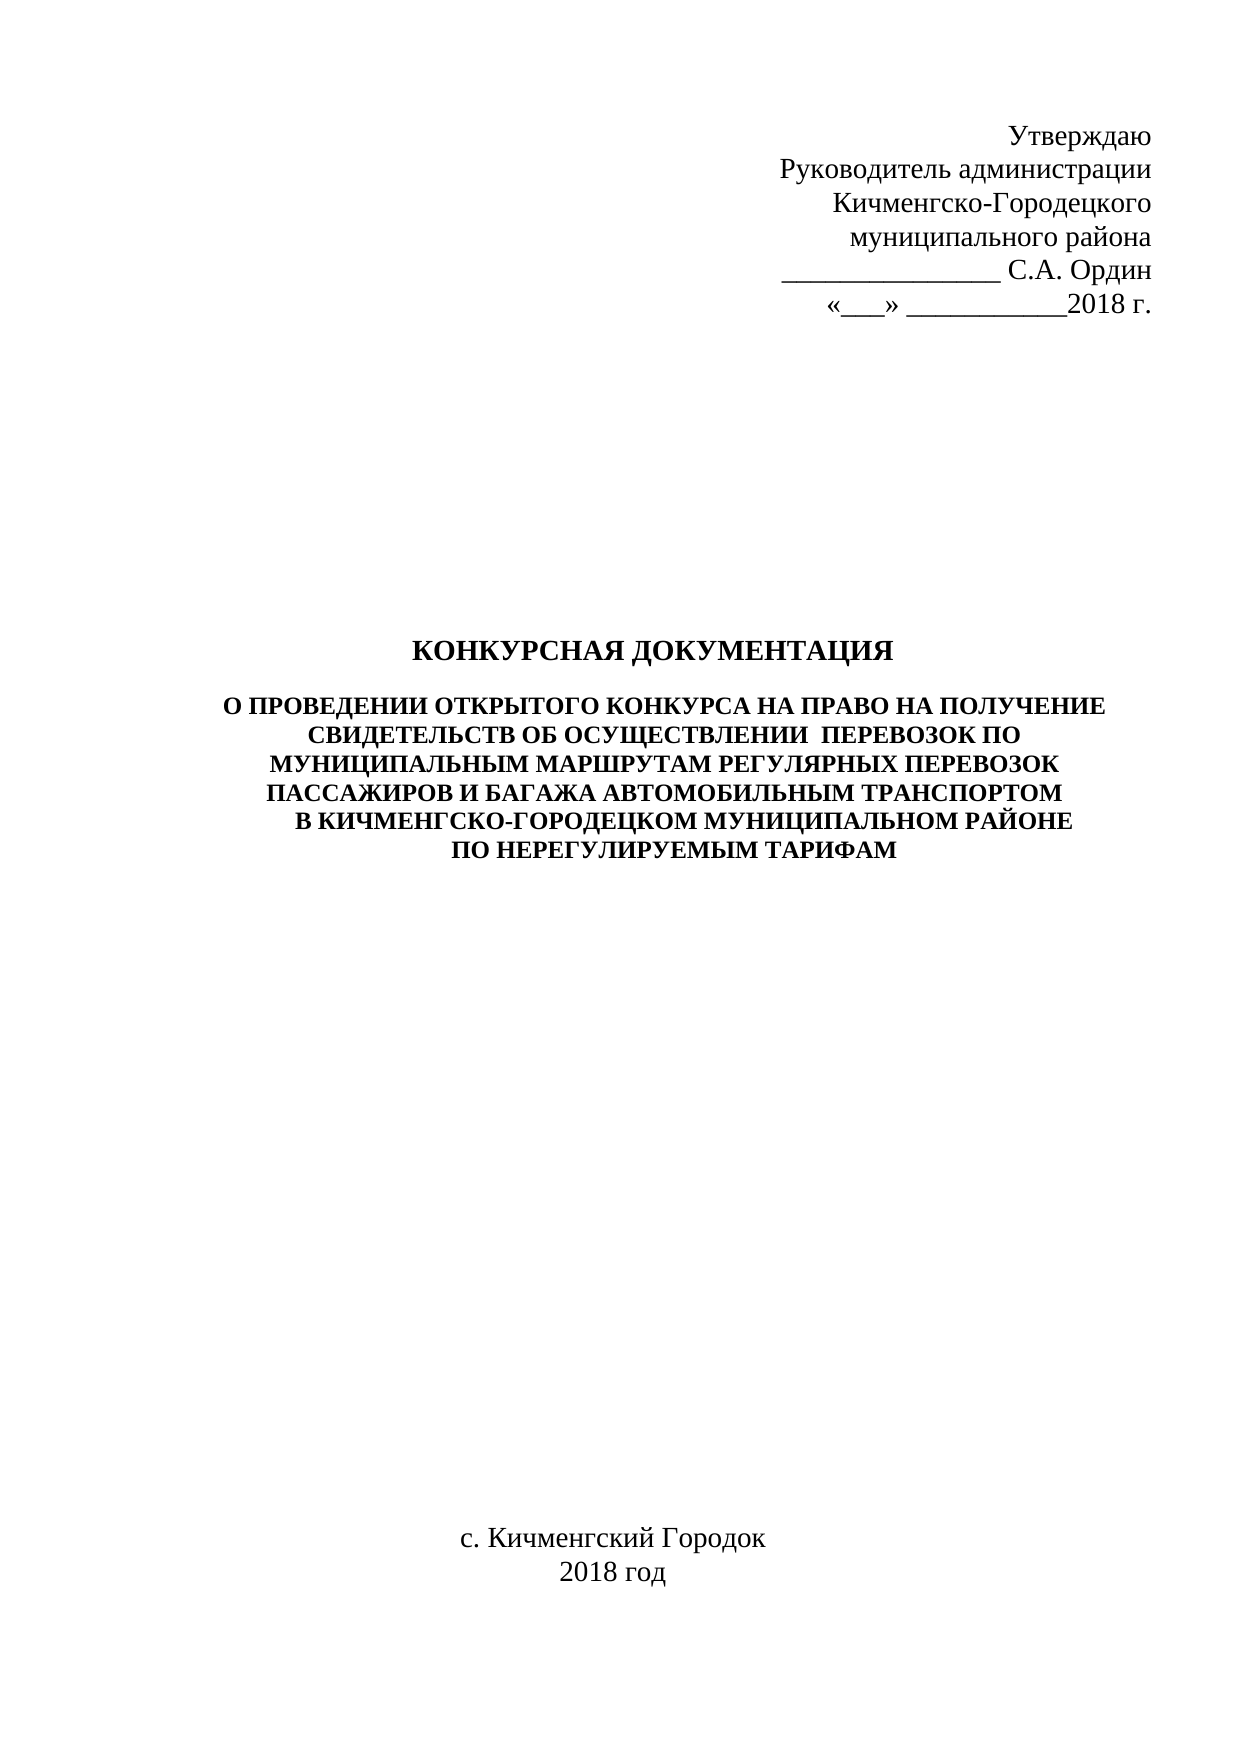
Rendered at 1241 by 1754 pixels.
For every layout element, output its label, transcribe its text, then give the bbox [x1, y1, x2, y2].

text с. Кичменгский Городок [74, 1520, 1152, 1554]
text Руководитель администрации [74, 152, 1152, 185]
text ПО НЕРЕГУЛИРУЕМЫМ ТАРИФАМ [177, 835, 1152, 864]
text о проведении открытого конкурса на право на получение свидетельств об осуществлении перевозок по муниципальным маршрутам РЕГУЛЯРНЫХ ПЕРЕВОЗОК ПАССАЖИРОВ И БАГАЖА АВТОМОБИЛЬНЫМ ТРАНСПОРТОМ [177, 691, 1152, 806]
text муниципального района [74, 219, 1152, 252]
text «___» ___________2018 г. [74, 286, 1152, 319]
text _______________ С.А. Ордин [74, 252, 1152, 286]
text КОНКУРСНАЯ ДОКУМЕНТАЦИЯ [74, 633, 1152, 666]
text В КИЧМЕНГСКО-ГОРОДЕЦКОМ МУНИЦИПАЛЬНОМ РАЙОНЕ [177, 806, 1152, 835]
text 2018 год [74, 1554, 1152, 1587]
text Кичменгско-Городецкого [74, 185, 1152, 219]
text Утверждаю [74, 118, 1152, 152]
